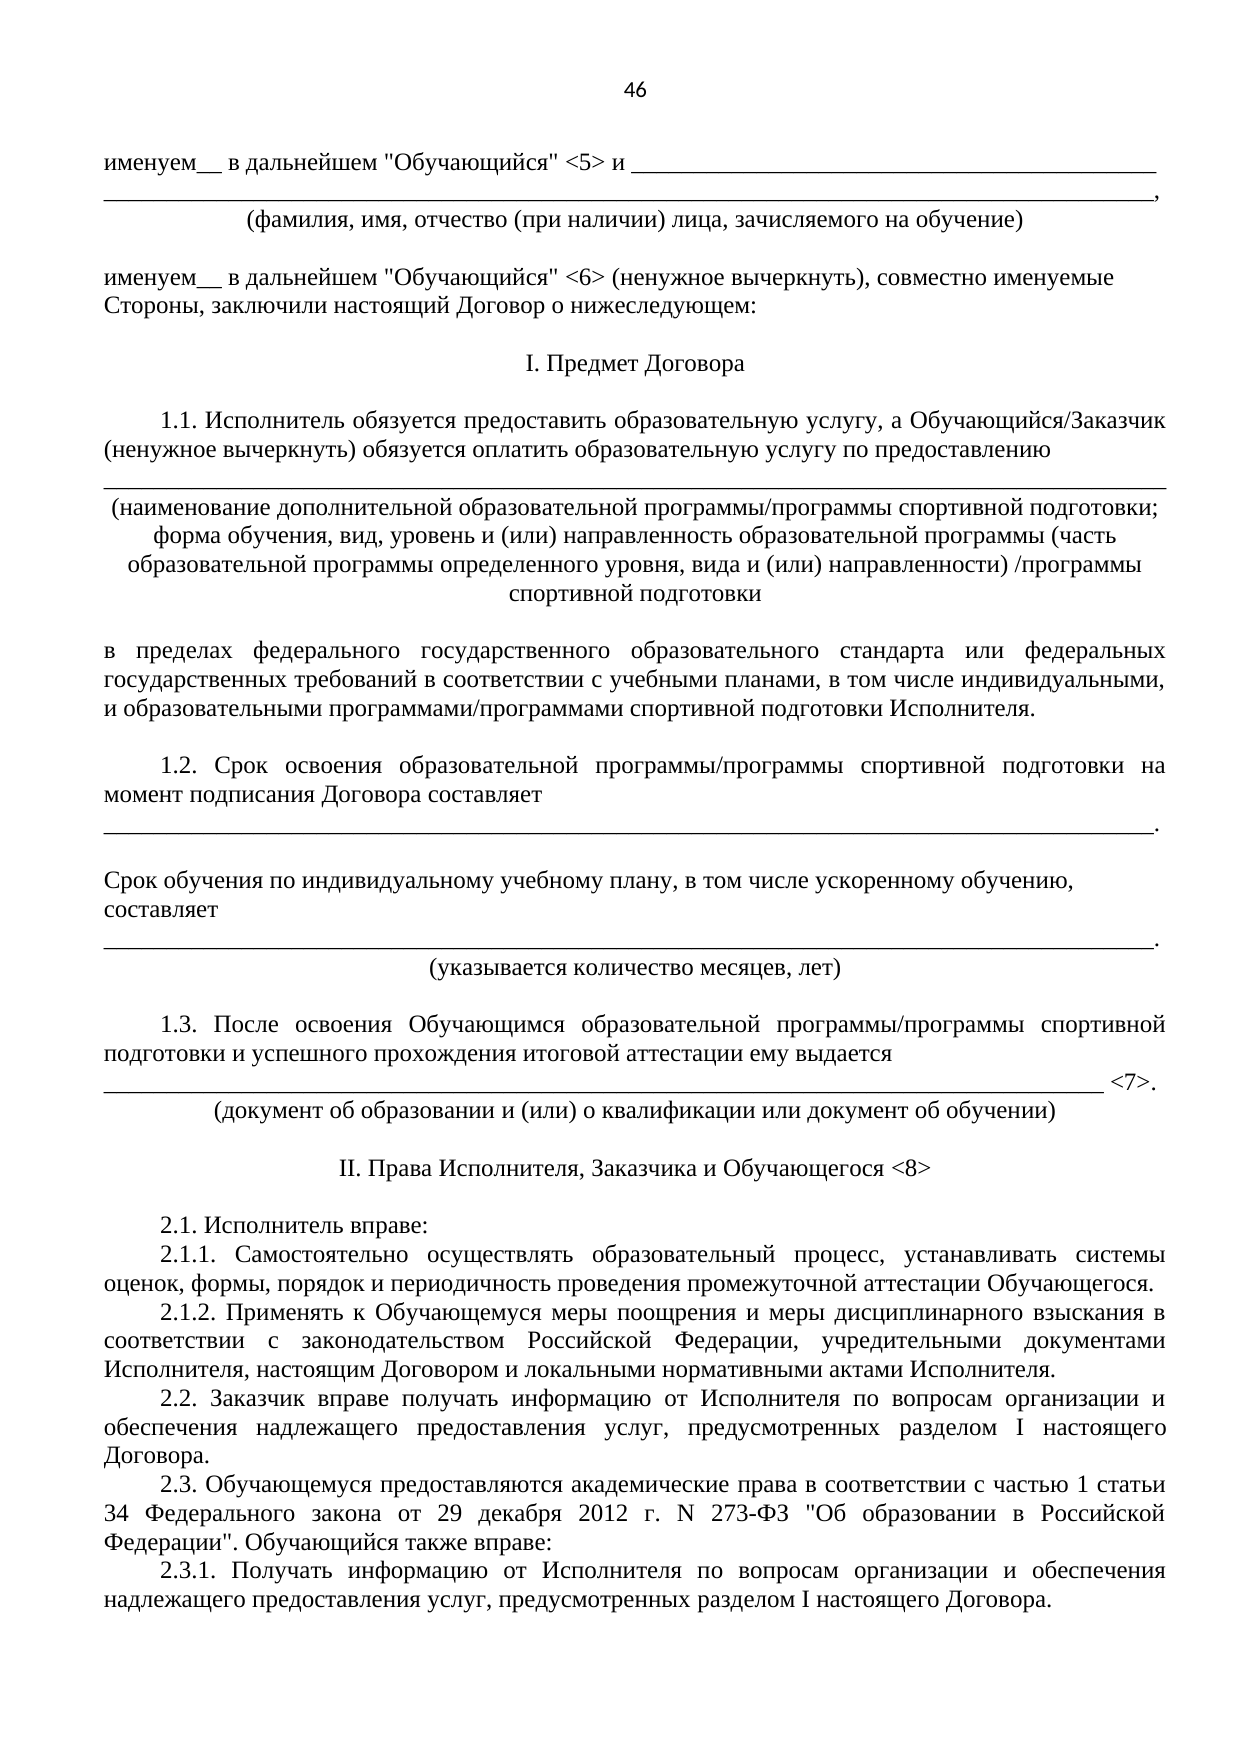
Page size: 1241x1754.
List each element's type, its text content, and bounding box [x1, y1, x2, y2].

text ____________________________________________________________________________________. [103, 808, 1167, 837]
text 2.1.2. Применять к Обучающемуся меры поощрения и меры дисциплинарного взыскания в соответствии с законодательством Российской Федерации, учредительными документами Исполнителя, настоящим Договором и локальными нормативными актами Исполнителя. [103, 1297, 1167, 1383]
text в пределах федерального государственного образовательного стандарта или федеральных государственных требований в соответствии с учебными планами, в том числе индивидуальными, и образовательными программами/программами спортивной подготовки Исполнителя. [103, 636, 1167, 722]
text I. Предмет Договора [103, 348, 1167, 377]
text 1.3. После освоения Обучающимся образовательной программы/программы спортивной подготовки и успешного прохождения итоговой аттестации ему выдается [103, 1009, 1167, 1067]
text (наименование дополнительной образовательной программы/программы спортивной подготовки; форма обучения, вид, уровень и (или) направленность образовательной программы (часть образовательной программы определенного уровня, вида и (или) направленности) /программы спортивной подготовки [103, 492, 1167, 607]
text Срок обучения по индивидуальному учебному плану, в том числе ускоренному обучению, составляет ____________________________________________________________________________________. [103, 866, 1167, 952]
text 2.2. Заказчик вправе получать информацию от Исполнителя по вопросам организации и обеспечения надлежащего предоставления услуг, предусмотренных разделом I настоящего Договора. [103, 1383, 1167, 1469]
text (фамилия, имя, отчество (при наличии) лица, зачисляемого на обучение) [103, 204, 1167, 233]
text 2.3. Обучающемуся предоставляются академические права в соответствии с частью 1 статьи 34 Федерального закона от 29 декабря . N 273-ФЗ "Об образовании в Российской Федерации". Обучающийся также вправе: [103, 1469, 1167, 1556]
text 2.1. Исполнитель вправе: [103, 1211, 1167, 1239]
text (документ об образовании и (или) о квалификации или документ об обучении) [103, 1096, 1167, 1124]
text _____________________________________________________________________________________ [103, 463, 1167, 492]
text 2.1.1. Самостоятельно осуществлять образовательный процесс, устанавливать системы оценок, формы, порядок и периодичность проведения промежуточной аттестации Обучающегося. [103, 1239, 1167, 1297]
text 1.2. Срок освоения образовательной программы/программы спортивной подготовки на момент подписания Договора составляет [103, 751, 1167, 808]
text ________________________________________________________________________________ <7>. [103, 1067, 1167, 1096]
text именуем__ в дальнейшем "Обучающийся" <5> и __________________________________________ ____________________________________________________________________________________, [103, 147, 1167, 204]
text 1.1. Исполнитель обязуется предоставить образовательную услугу, а Обучающийся/Заказчик (ненужное вычеркнуть) обязуется оплатить образовательную услугу по предоставлению [103, 406, 1167, 463]
text именуем__ в дальнейшем "Обучающийся" <6> (ненужное вычеркнуть), совместно именуемые Стороны, заключили настоящий Договор о нижеследующем: [103, 262, 1167, 319]
text (указывается количество месяцев, лет) [103, 952, 1167, 981]
text 2.3.1. Получать информацию от Исполнителя по вопросам организации и обеспечения надлежащего предоставления услуг, предусмотренных разделом I настоящего Договора. [103, 1556, 1167, 1613]
text II. Права Исполнителя, Заказчика и Обучающегося <8> [103, 1153, 1167, 1182]
